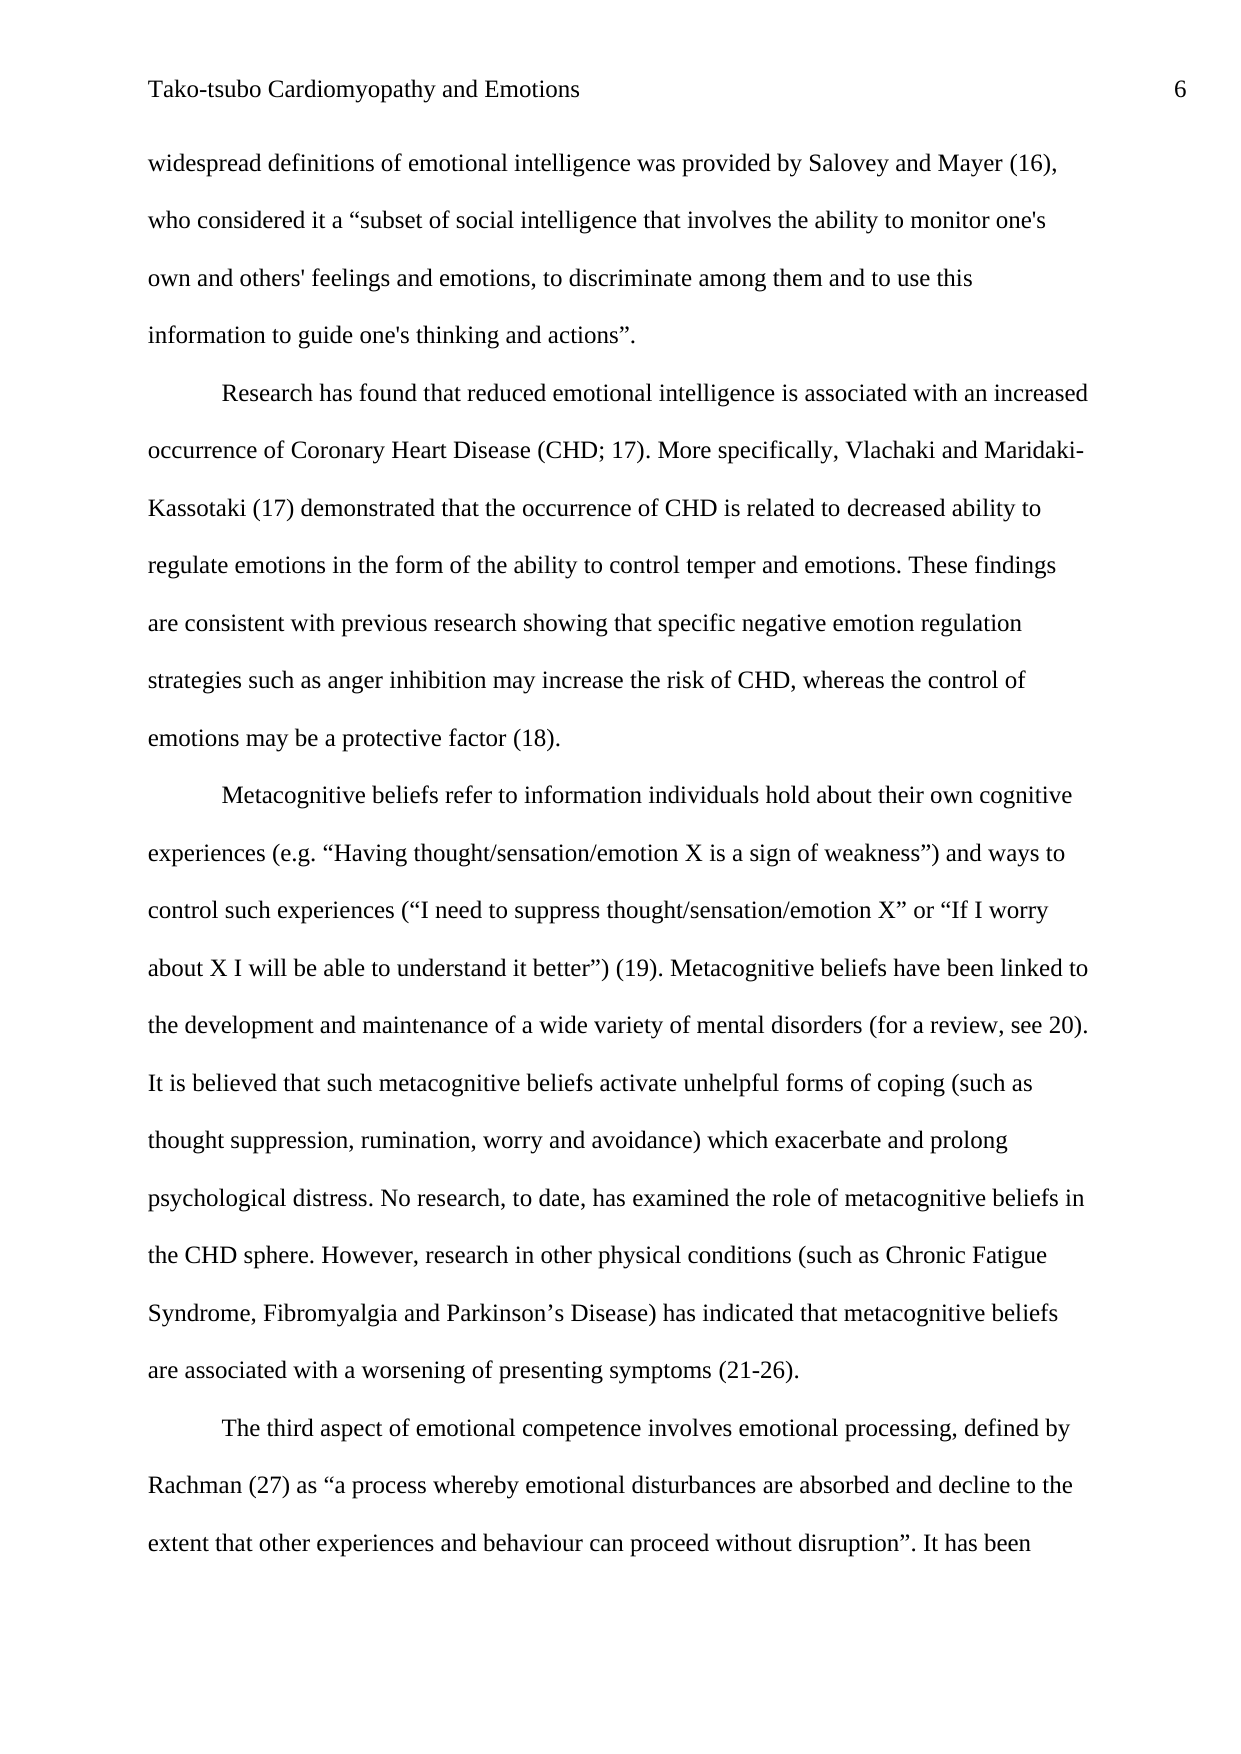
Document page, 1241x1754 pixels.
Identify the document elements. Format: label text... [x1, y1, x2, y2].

text Metacognitive beliefs refer to information individuals hold about their own cognitive experiences (e.g. “Having thought/sensation/emotion X is a sign of weakness”) and ways to control such experiences (“I need to suppress thought/sensation/emotion X” or “If I worry about X I will be able to understand it better”) (19). Metacognitive beliefs have been linked to the development and maintenance of a wide variety of mental disorders (for a review, see 20). It is believed that such metacognitive beliefs activate unhelpful forms of coping (such as thought suppression, rumination, worry and avoidance) which exacerbate and prolong psychological distress. No research, to date, has examined the role of metacognitive beliefs in the CHD sphere. However, research in other physical conditions (such as Chronic Fatigue Syndrome, Fibromyalgia and Parkinson’s Disease) has indicated that metacognitive beliefs are associated with a worsening of presenting symptoms (21-26). [148, 780, 1092, 1384]
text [148, 148, 1092, 349]
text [148, 1413, 1092, 1556]
text Research has found that reduced emotional intelligence is associated with an increased occurrence of Coronary Heart Disease (CHD; 17). More specifically, Vlachaki and Maridaki-Kassotaki (17) demonstrated that the occurrence of CHD is related to decreased ability to regulate emotions in the form of the ability to control temper and emotions. These findings are consistent with previous research showing that specific negative emotion regulation strategies such as anger inhibition may increase the risk of CHD, whereas the control of emotions may be a protective factor (18). [148, 378, 1092, 751]
